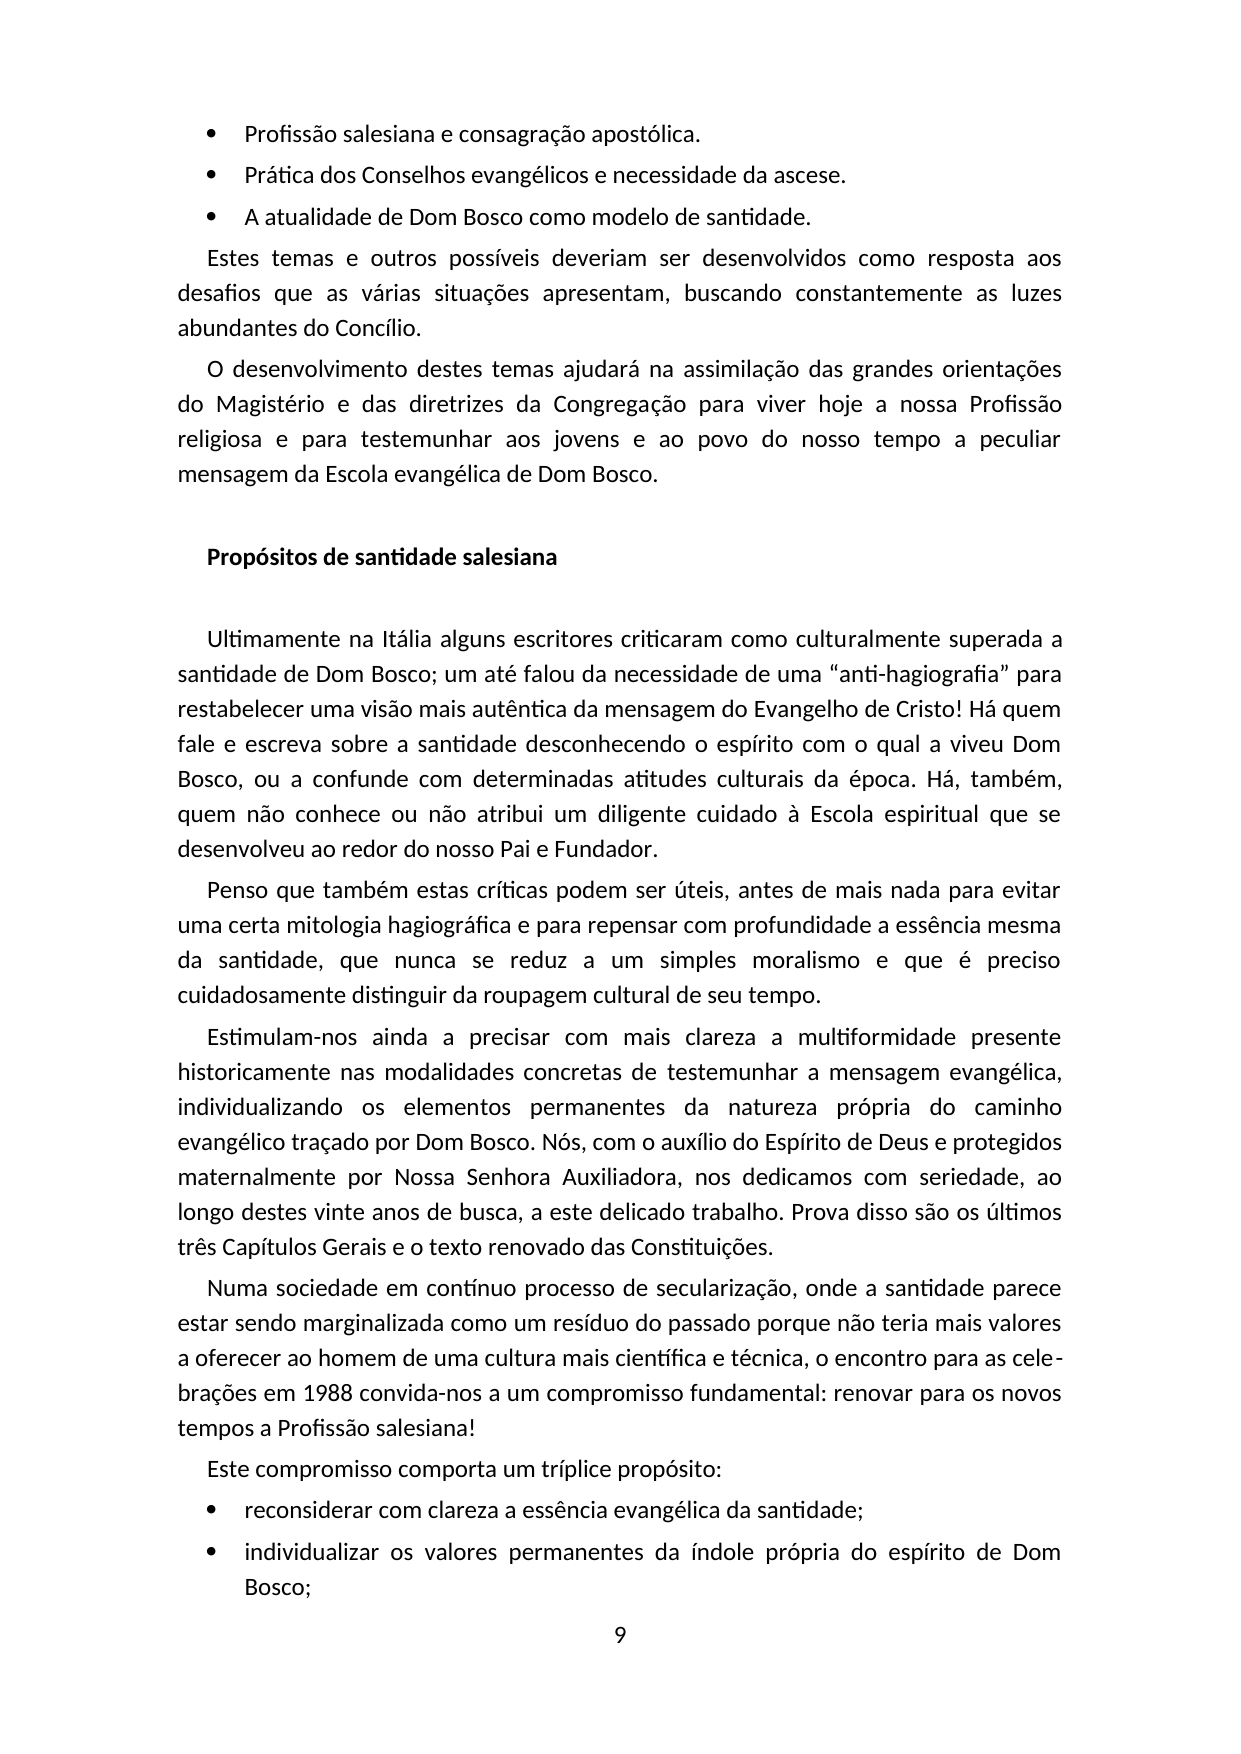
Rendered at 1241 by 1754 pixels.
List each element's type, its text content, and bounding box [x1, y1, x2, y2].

list reconsiderar com clareza a essência evangélica da santidade; [207, 1494, 1063, 1525]
text Penso que também estas críticas podem ser úteis, antes de mais nada para evitar uma certa mitologia hagiográfica e para repensar com profundidade a essência mesma da santidade, que nunca se reduz a um simples moralismo e que é preciso cuidadosamente distinguir da roupagem cultural de seu tempo. [177, 874, 1062, 1010]
list individualizar os valores permanentes da índole própria do espírito de Dom Bosco; [207, 1536, 1063, 1601]
text Este compromisso comporta um tríplice propósito: [177, 1453, 1063, 1484]
text O desenvolvimento destes temas ajudará na assimilação das grandes orientações do Magistério e das diretrizes da Congregação para viver hoje a nossa Profissão religiosa e para testemunhar aos jovens e ao povo do nosso tempo a peculiar mensagem da Escola evangélica de Dom Bosco. [177, 353, 1063, 489]
list A atualidade de Dom Bosco como modelo de santidade. [207, 201, 1063, 231]
text Estimulam-nos ainda a precisar com mais clareza a multiformidade presente historicamente nas modalidades concretas de testemunhar a mensagem evangélica, individualizando os elementos permanentes da natureza própria do caminho evangélico traçado por Dom Bosco. Nós, com o auxílio do Espírito de Deus e protegidos maternalmente por Nossa Senhora Auxiliadora, nos dedicamos com seriedade, ao longo destes vinte anos de busca, a este delicado trabalho. Prova disso são os últimos três Capítulos Gerais e o texto renovado das Constituições. [177, 1021, 1063, 1261]
text Propósitos de santidade salesiana [177, 541, 1063, 571]
list Profissão salesiana e consagração apostólica. [207, 118, 1063, 149]
text Numa sociedade em contínuo processo de secularização, onde a santidade parece estar sendo marginalizada como um resíduo do passado porque não teria mais valores a oferecer ao homem de uma cultura mais científica e técnica, o encontro para as celebrações em 1988 convida-nos a um compromisso fundamental: renovar para os novos tempos a Profissão salesiana! [177, 1272, 1063, 1442]
text Estes temas e outros possíveis deveriam ser desenvolvidos como resposta aos desafios que as várias situações apresentam, buscando constantemente as luzes abundantes do Concílio. [177, 242, 1063, 342]
text Ultimamente na Itália alguns escritores criticaram como culturalmente superada a santidade de Dom Bosco; um até falou da necessidade de uma “anti-hagiografia” para restabelecer uma visão mais autêntica da mensagem do Evangelho de Cristo! Há quem fale e escreva sobre a santidade desconhecendo o espírito com o qual a viveu Dom Bosco, ou a confunde com determinadas atitudes culturais da época. Há, também, quem não conhece ou não atribui um diligente cuidado à Escola espiritual que se desenvolveu ao redor do nosso Pai e Fundador. [177, 623, 1063, 864]
list Prática dos Conselhos evangélicos e necessidade da ascese. [207, 159, 1063, 190]
